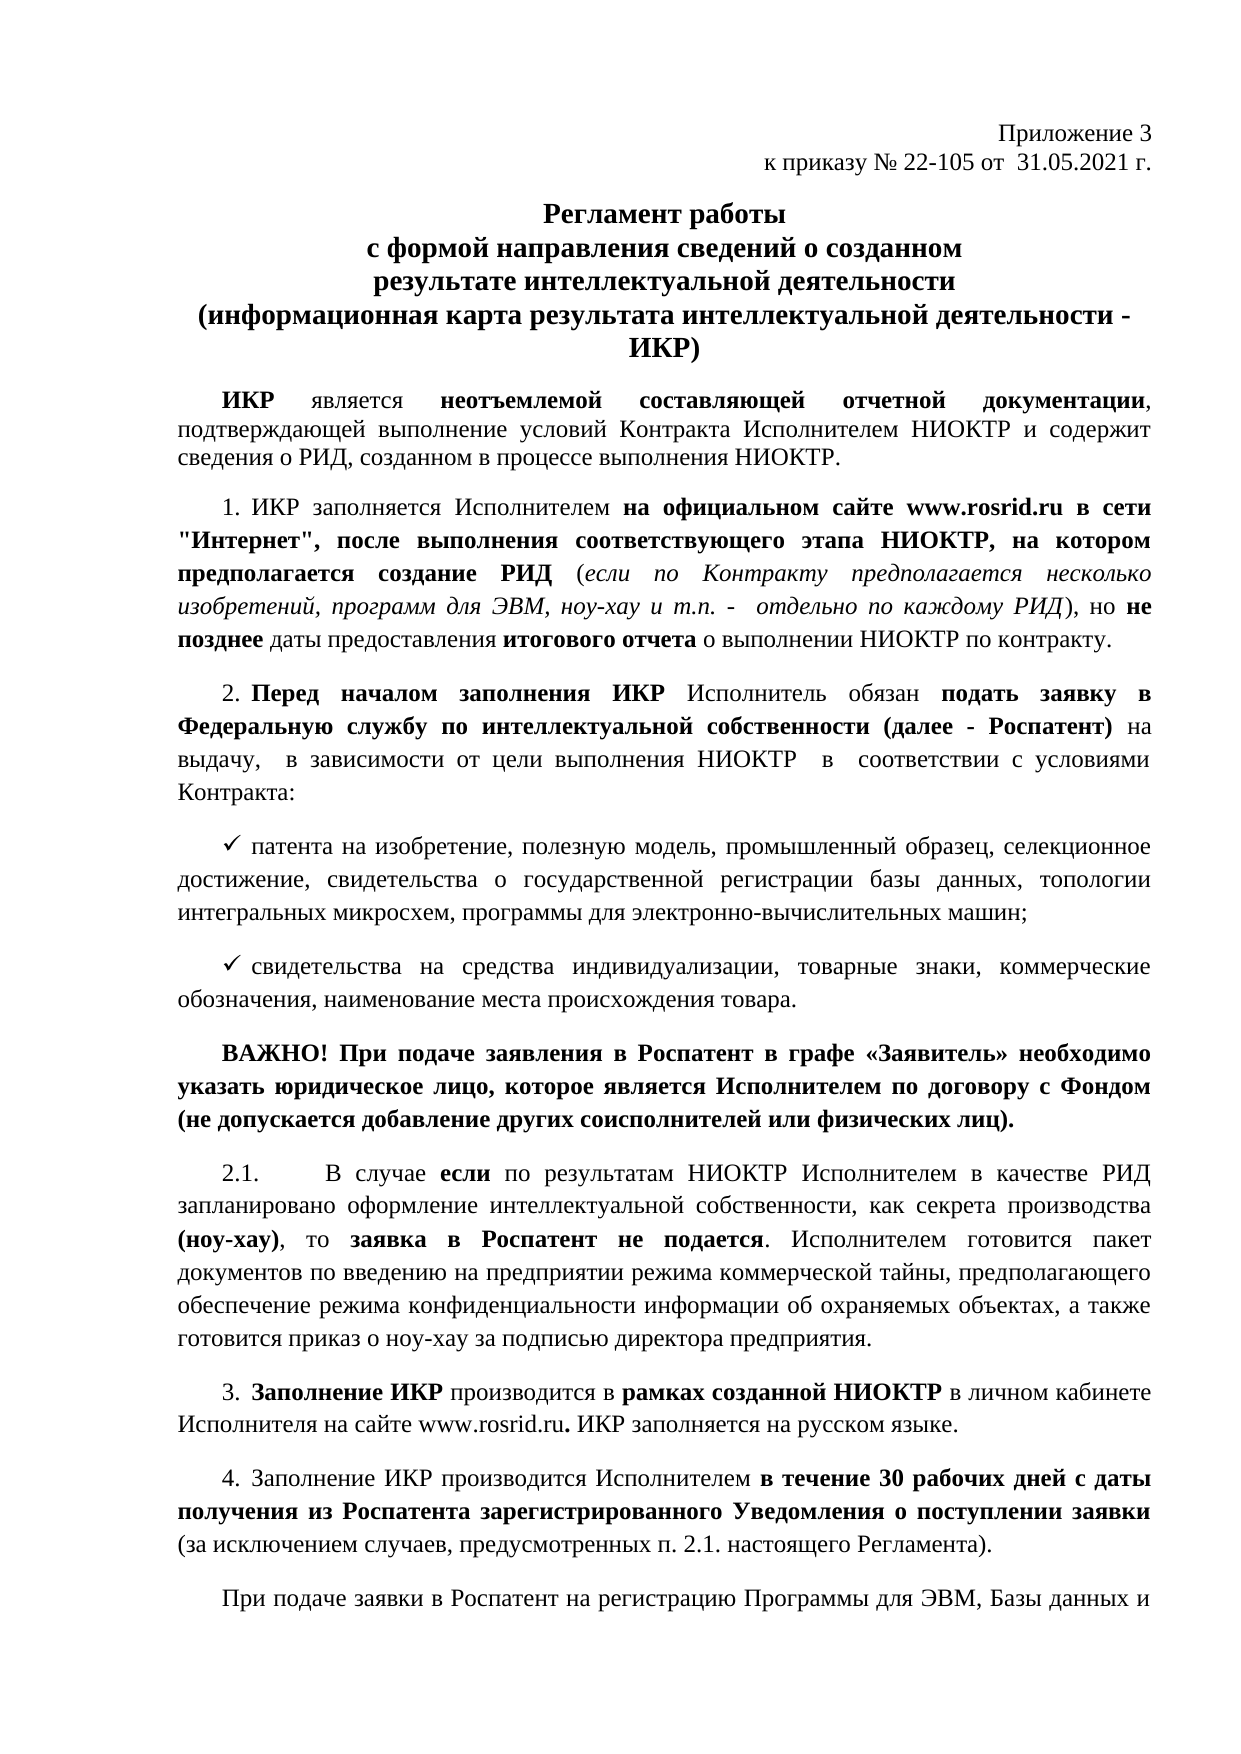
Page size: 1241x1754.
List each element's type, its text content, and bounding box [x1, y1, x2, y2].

text к приказу № 22-105 от 31.05.2021 г. [177, 147, 1152, 176]
list Заполнение ИКР производится Исполнителем в течение 30 рабочих дней с даты получения из Роспатента зарегистрированного Уведомления о поступлении заявки (за исключением случаев, предусмотренных п. 2.1. настоящего Регламента). [177, 1463, 1152, 1558]
text ИКР является неотъемлемой составляющей отчетной документации, подтверждающей выполнение условий Контракта Исполнителем НИОКТР и содержит сведения о РИД, созданном в процессе выполнения НИОКТР. [177, 385, 1152, 471]
text с формой направления сведений о созданном [177, 230, 1152, 263]
list свидетельства на средства индивидуализации, товарные знаки, коммерческие обозначения, наименование места происхождения товара. [177, 951, 1152, 1013]
text ВАЖНО! При подаче заявления в Роспатент в графе «Заявитель» необходимо указать юридическое лицо, которое является Исполнителем по договору с Фондом (не допускается добавление других соисполнителей или физических лиц). [177, 1038, 1152, 1132]
text (информационная карта результата интеллектуальной деятельности - ИКР) [177, 297, 1152, 364]
text результате интеллектуальной деятельности [177, 263, 1152, 297]
list патента на изобретение, полезную модель, промышленный образец, селекционное достижение, свидетельства о государственной регистрации базы данных, топологии интегральных микросхем, программы для электронно-вычислительных машин; [177, 831, 1152, 926]
list Перед началом заполнения ИКР Исполнитель обязан подать заявку в Федеральную службу по интеллектуальной собственности (далее - Роспатент) на выдачу, в зависимости от цели выполнения НИОКТР в соответствии с условиями Контракта: [177, 678, 1152, 806]
text Регламент работы [177, 196, 1152, 230]
list ИКР заполняется Исполнителем на официальном сайте www.rosrid.ru в сети "Интернет", после выполнения соответствующего этапа НИОКТР, на котором предполагается создание РИД (если по Контракту предполагается несколько изобретений, программ для ЭВМ, ноу-хау и т.п. - отдельно по каждому РИД), но не позднее даты предоставления итогового отчета о выполнении НИОКТР по контракту. [177, 492, 1152, 653]
list Заполнение ИКР производится в рамках созданной НИОКТР в личном кабинете Исполнителя на сайте www.rosrid.ru. ИКР заполняется на русском языке. [177, 1377, 1152, 1438]
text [177, 1583, 1152, 1612]
list В случае если по результатам НИОКТР Исполнителем в качестве РИД запланировано оформление интеллектуальной собственности, как секрета производства (ноу-хау), то заявка в Роспатент не подается. Исполнителем готовится пакет документов по введению на предприятии режима коммерческой тайны, предполагающего обеспечение режима конфиденциальности информации об охраняемых объектах, а также готовится приказ о ноу-хау за подписью директора предприятия. [177, 1158, 1152, 1351]
text Приложение 3 [177, 118, 1152, 147]
